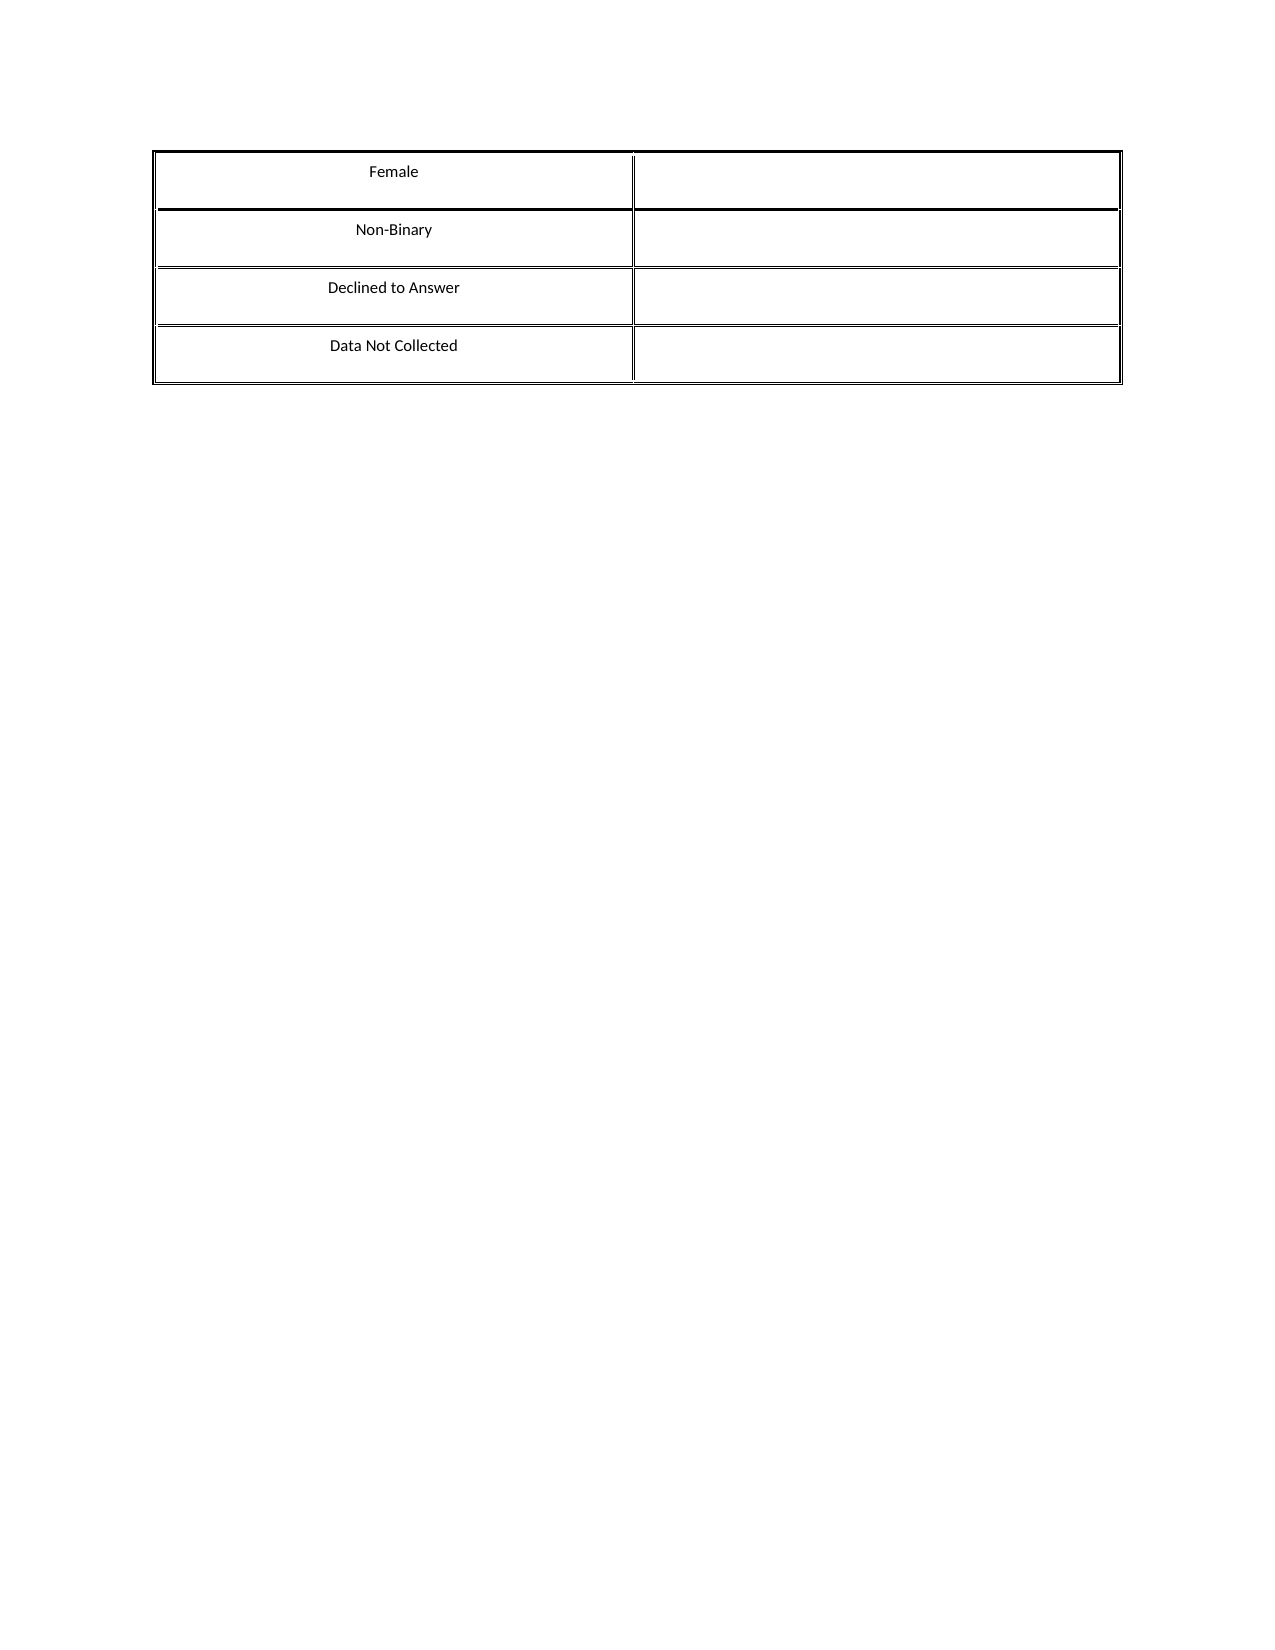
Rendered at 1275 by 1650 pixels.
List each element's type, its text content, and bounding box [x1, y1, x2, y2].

table_cell [634, 266, 1121, 324]
table_cell [634, 324, 1121, 382]
table_cell Non-Binary [154, 208, 632, 266]
table_cell [635, 208, 1121, 266]
table_cell Female [156, 153, 634, 208]
table_cell [634, 153, 1119, 208]
table_cell Data Not Collected [154, 324, 634, 382]
table_cell Declined to Answer [154, 266, 634, 324]
